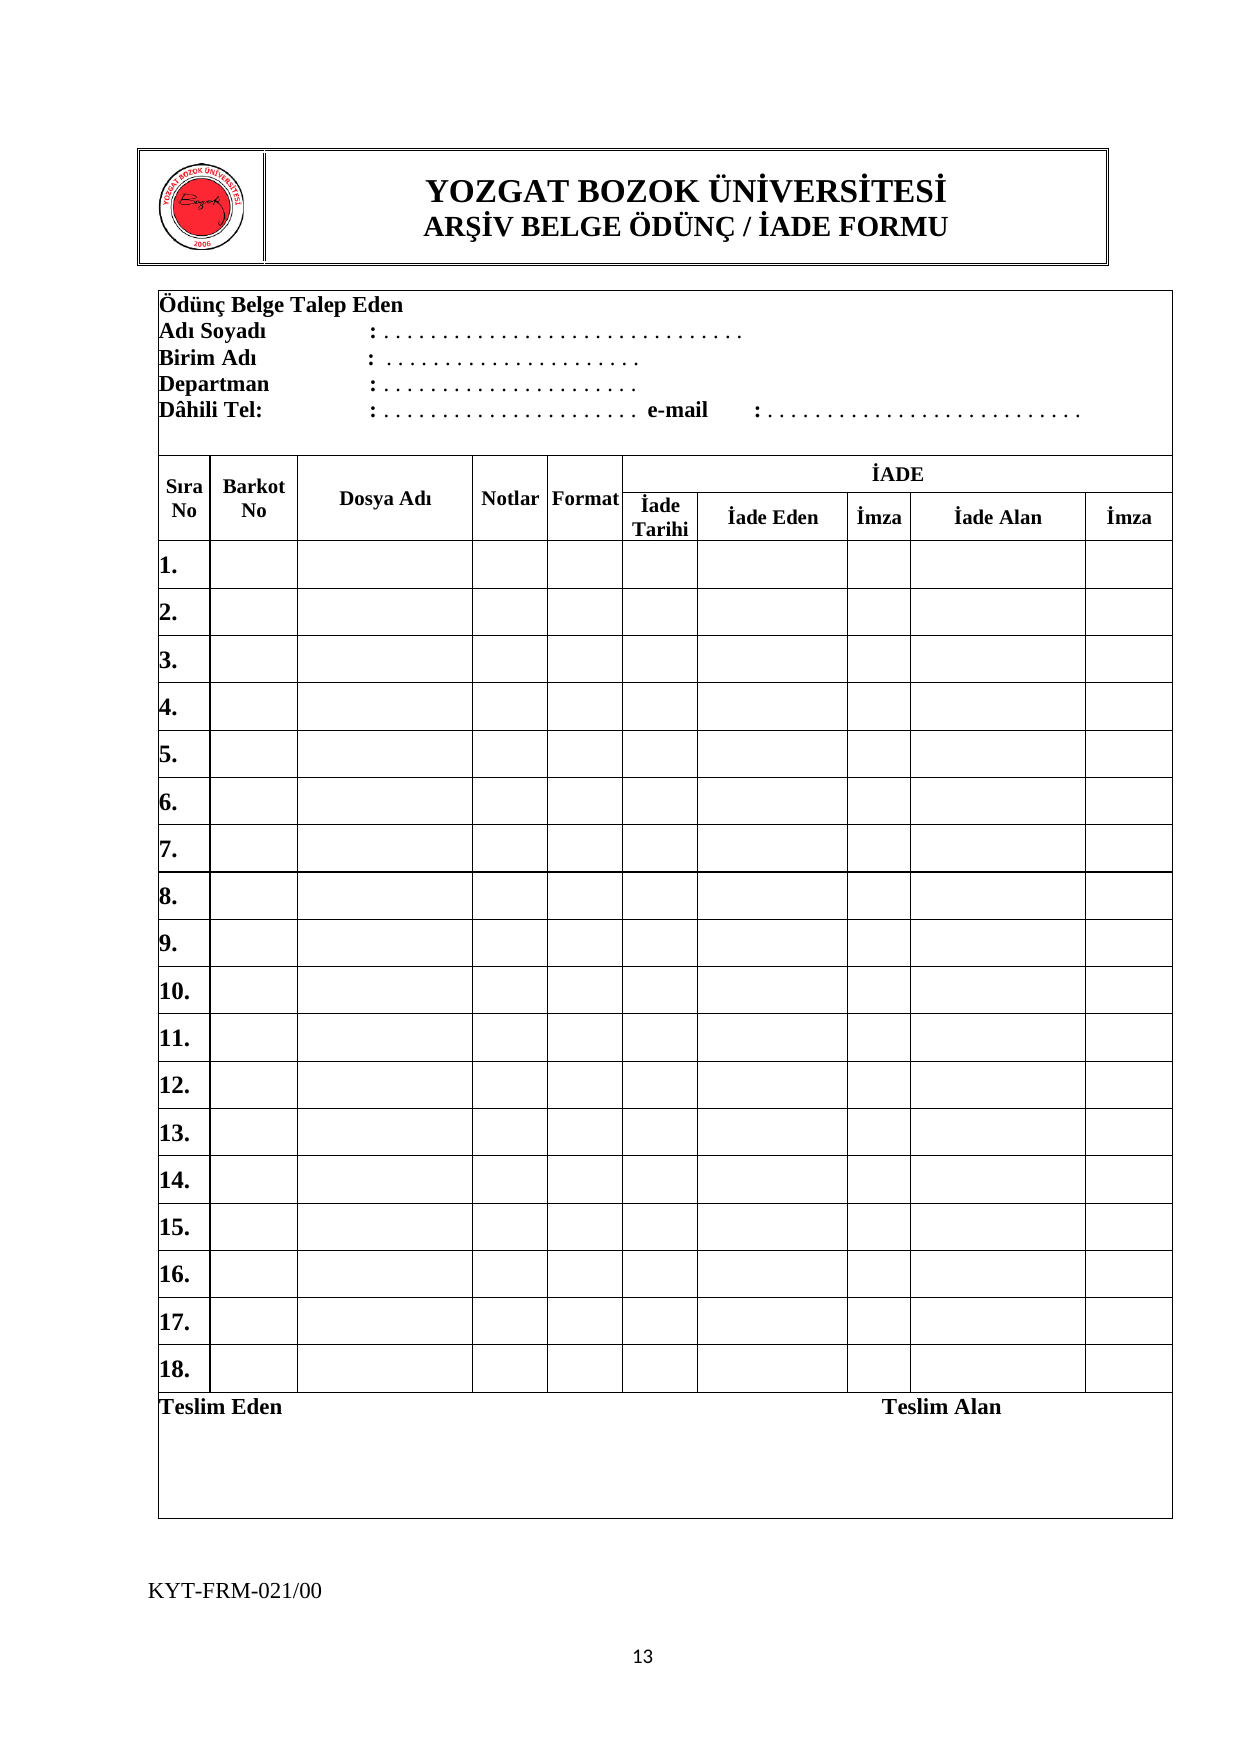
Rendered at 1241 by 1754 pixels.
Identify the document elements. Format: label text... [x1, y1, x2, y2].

table_cell [473, 778, 547, 824]
table_cell [298, 873, 472, 919]
table_cell [1086, 541, 1172, 588]
table_cell [298, 1298, 472, 1344]
table_cell [298, 1251, 472, 1297]
table_cell [211, 541, 297, 588]
table_cell 2. [159, 589, 209, 635]
table_cell [698, 1156, 847, 1202]
table_cell [548, 683, 622, 729]
table_cell [623, 683, 697, 729]
table_cell [548, 920, 622, 966]
table_cell [298, 1109, 472, 1155]
table_cell [911, 683, 1085, 729]
table_cell [698, 541, 847, 588]
table_cell 17. [159, 1298, 209, 1344]
table_cell [548, 967, 622, 1013]
table_cell [211, 1251, 297, 1297]
table_cell [211, 825, 297, 871]
table_cell [1086, 1156, 1172, 1202]
table_cell 3. [159, 636, 209, 682]
table_cell [298, 967, 472, 1013]
table_header YOZGAT BOZOK ÜNİVERSİTESİ ARŞİV BELGE ÖDÜNÇ / İADE FORMU [264, 151, 1106, 263]
table_cell [298, 1014, 472, 1061]
table_cell [1086, 1062, 1172, 1108]
table_cell [1086, 1109, 1172, 1155]
table_cell [911, 873, 1085, 919]
table_cell [698, 873, 847, 919]
table_cell [298, 1204, 472, 1250]
table_cell [1086, 636, 1172, 682]
table_cell [623, 1298, 697, 1344]
table_cell [298, 825, 472, 871]
table_cell [623, 873, 697, 919]
table_cell [623, 1204, 697, 1250]
table_cell [698, 1062, 847, 1108]
table_cell [848, 1062, 910, 1108]
table_cell [911, 825, 1085, 871]
table_cell [911, 636, 1085, 682]
table_cell [623, 1062, 697, 1108]
table_cell [548, 636, 622, 682]
table_cell [211, 636, 297, 682]
table_cell [623, 1251, 697, 1297]
table_cell [623, 636, 697, 682]
table_cell 16. [159, 1251, 209, 1297]
table_cell 9. [159, 920, 209, 966]
table_cell [1086, 873, 1172, 919]
table_cell [298, 731, 472, 777]
table_cell [698, 967, 847, 1013]
table_cell İmza [848, 493, 910, 540]
table_cell [911, 920, 1085, 966]
table_cell 18. [159, 1345, 209, 1392]
table_cell [848, 1204, 910, 1250]
table_cell [298, 1062, 472, 1108]
table_cell [473, 731, 547, 777]
table_cell [473, 1345, 547, 1392]
table_cell İade Alan [911, 493, 1085, 540]
table_header [140, 151, 264, 263]
table_cell [1086, 967, 1172, 1013]
table_cell [698, 1345, 847, 1392]
table_cell [848, 636, 910, 682]
table_cell [911, 589, 1085, 635]
table_cell [298, 778, 472, 824]
table_cell [211, 1345, 297, 1392]
table_cell [698, 825, 847, 871]
table_cell [211, 1062, 297, 1108]
table_cell [298, 1156, 472, 1202]
table_cell [698, 1298, 847, 1344]
table_cell [211, 1014, 297, 1061]
table_cell [298, 589, 472, 635]
table_cell [298, 636, 472, 682]
table_cell [473, 1109, 547, 1155]
table_cell [911, 1251, 1085, 1297]
table_cell [911, 1062, 1085, 1108]
table_cell [911, 1298, 1085, 1344]
table_cell [548, 1251, 622, 1297]
table_cell [623, 920, 697, 966]
table_cell Notlar [473, 456, 547, 540]
table_cell [1086, 1298, 1172, 1344]
table_cell [211, 1298, 297, 1344]
table_cell 8. [159, 873, 209, 919]
table_cell [848, 1345, 910, 1392]
table_cell [211, 1204, 297, 1250]
table_cell Sıra No [159, 456, 209, 540]
table_cell 10. [159, 967, 209, 1013]
table_cell [698, 1204, 847, 1250]
table_cell [211, 920, 297, 966]
table_cell İADE [623, 456, 1172, 492]
table_cell [548, 873, 622, 919]
table_cell [848, 731, 910, 777]
table_cell [548, 1204, 622, 1250]
table_cell [911, 778, 1085, 824]
table_cell [848, 825, 910, 871]
table_cell [298, 541, 472, 588]
table_cell [623, 1345, 697, 1392]
table_cell [1086, 920, 1172, 966]
table_cell [473, 1251, 547, 1297]
table_cell [298, 920, 472, 966]
table_cell [211, 683, 297, 729]
table_cell [211, 731, 297, 777]
table_cell [623, 1014, 697, 1061]
table_cell 15. [159, 1204, 209, 1250]
table_cell [473, 541, 547, 588]
table_cell [911, 1109, 1085, 1155]
table_cell [848, 589, 910, 635]
table_cell İmza [1086, 493, 1172, 540]
table_cell [211, 589, 297, 635]
table_cell [698, 1109, 847, 1155]
table_cell [911, 1345, 1085, 1392]
table_cell [298, 1345, 472, 1392]
table_cell [623, 541, 697, 588]
table_cell [473, 1062, 547, 1108]
table_cell [211, 1156, 297, 1202]
table_cell [473, 589, 547, 635]
table_cell [1086, 683, 1172, 729]
table_cell [473, 1298, 547, 1344]
table_cell [1086, 1345, 1172, 1392]
table_cell [473, 825, 547, 871]
table_cell [848, 683, 910, 729]
table_cell [1086, 778, 1172, 824]
table_cell [623, 1109, 697, 1155]
table_cell [623, 825, 697, 871]
table_cell [548, 1109, 622, 1155]
table_cell [698, 1014, 847, 1061]
table_cell [698, 1251, 847, 1297]
table_cell [548, 731, 622, 777]
table_cell [1086, 589, 1172, 635]
table_cell 1. [159, 541, 209, 588]
table_cell [211, 1109, 297, 1155]
table_cell [848, 920, 910, 966]
table_cell 6. [159, 778, 209, 824]
table_cell [911, 967, 1085, 1013]
table_cell [848, 778, 910, 824]
table_cell 7. [159, 825, 209, 871]
table_cell [548, 1345, 622, 1392]
table_cell [473, 1156, 547, 1202]
table_cell [623, 589, 697, 635]
table_cell [848, 1109, 910, 1155]
table_cell [1086, 731, 1172, 777]
table_cell Format [548, 456, 622, 540]
table_cell [848, 1156, 910, 1202]
table_cell Barkot No [211, 456, 297, 540]
table_cell [623, 967, 697, 1013]
table_cell [473, 1204, 547, 1250]
table_cell [1086, 1204, 1172, 1250]
table_cell [211, 967, 297, 1013]
table_cell [548, 1062, 622, 1108]
table_cell [623, 1156, 697, 1202]
table_cell [548, 778, 622, 824]
table_cell [848, 1251, 910, 1297]
table_cell [1086, 1014, 1172, 1061]
table_cell [698, 589, 847, 635]
table_cell [911, 1156, 1085, 1202]
table_cell [211, 778, 297, 824]
table_cell [473, 1014, 547, 1061]
table_cell [548, 1298, 622, 1344]
table_cell [211, 873, 297, 919]
table_cell [698, 778, 847, 824]
table_cell [848, 1298, 910, 1344]
table_cell [548, 541, 622, 588]
picture [158, 163, 244, 250]
table_cell İade Eden [698, 493, 847, 540]
table_cell 4. [159, 683, 209, 729]
table_cell [1086, 825, 1172, 871]
table_cell [698, 683, 847, 729]
table_cell 14. [159, 1156, 209, 1202]
table_cell [473, 873, 547, 919]
table_cell [911, 541, 1085, 588]
table_cell [911, 1204, 1085, 1250]
table_cell [698, 636, 847, 682]
table_cell [911, 1014, 1085, 1061]
table_cell 13. [159, 1109, 209, 1155]
table_cell [473, 683, 547, 729]
table_cell [298, 683, 472, 729]
table_cell 12. [159, 1062, 209, 1108]
table_cell 5. [159, 731, 209, 777]
table_cell [698, 731, 847, 777]
table_cell [548, 589, 622, 635]
table_cell [548, 1156, 622, 1202]
table_header Ödünç Belge Talep Eden Adı Soyadı : . . . . . . . . . . . . . . . . . . . . . . . . . . . . . . . Birim Adı : . . . . . . . . . . . . . . . . . . . . . . Departman : . . . . . . . . . . . . . . . . . . . . . . Dâhili Tel: : . . . . . . . . . . . . . . . . . . . . . . e-mail : . . . . . . . . . . . . . . . . . . . . . . . . . . . [159, 291, 1172, 455]
table_cell [473, 967, 547, 1013]
table_cell Teslim Eden Teslim Alan [159, 1393, 1172, 1518]
table_cell [548, 1014, 622, 1061]
table_cell [698, 920, 847, 966]
table_cell [911, 731, 1085, 777]
table_cell [623, 731, 697, 777]
text KYT-FRM-021/00 [148, 1577, 1137, 1603]
table_cell [848, 541, 910, 588]
table_cell İade Tarihi [623, 493, 697, 540]
table_cell [623, 778, 697, 824]
table_cell 11. [159, 1014, 209, 1061]
table_cell [848, 873, 910, 919]
table_cell [473, 920, 547, 966]
table_cell [473, 636, 547, 682]
table_cell [548, 825, 622, 871]
table_cell [1086, 1251, 1172, 1297]
table_cell [848, 1014, 910, 1061]
table_cell Dosya Adı [298, 456, 472, 540]
table_cell [848, 967, 910, 1013]
